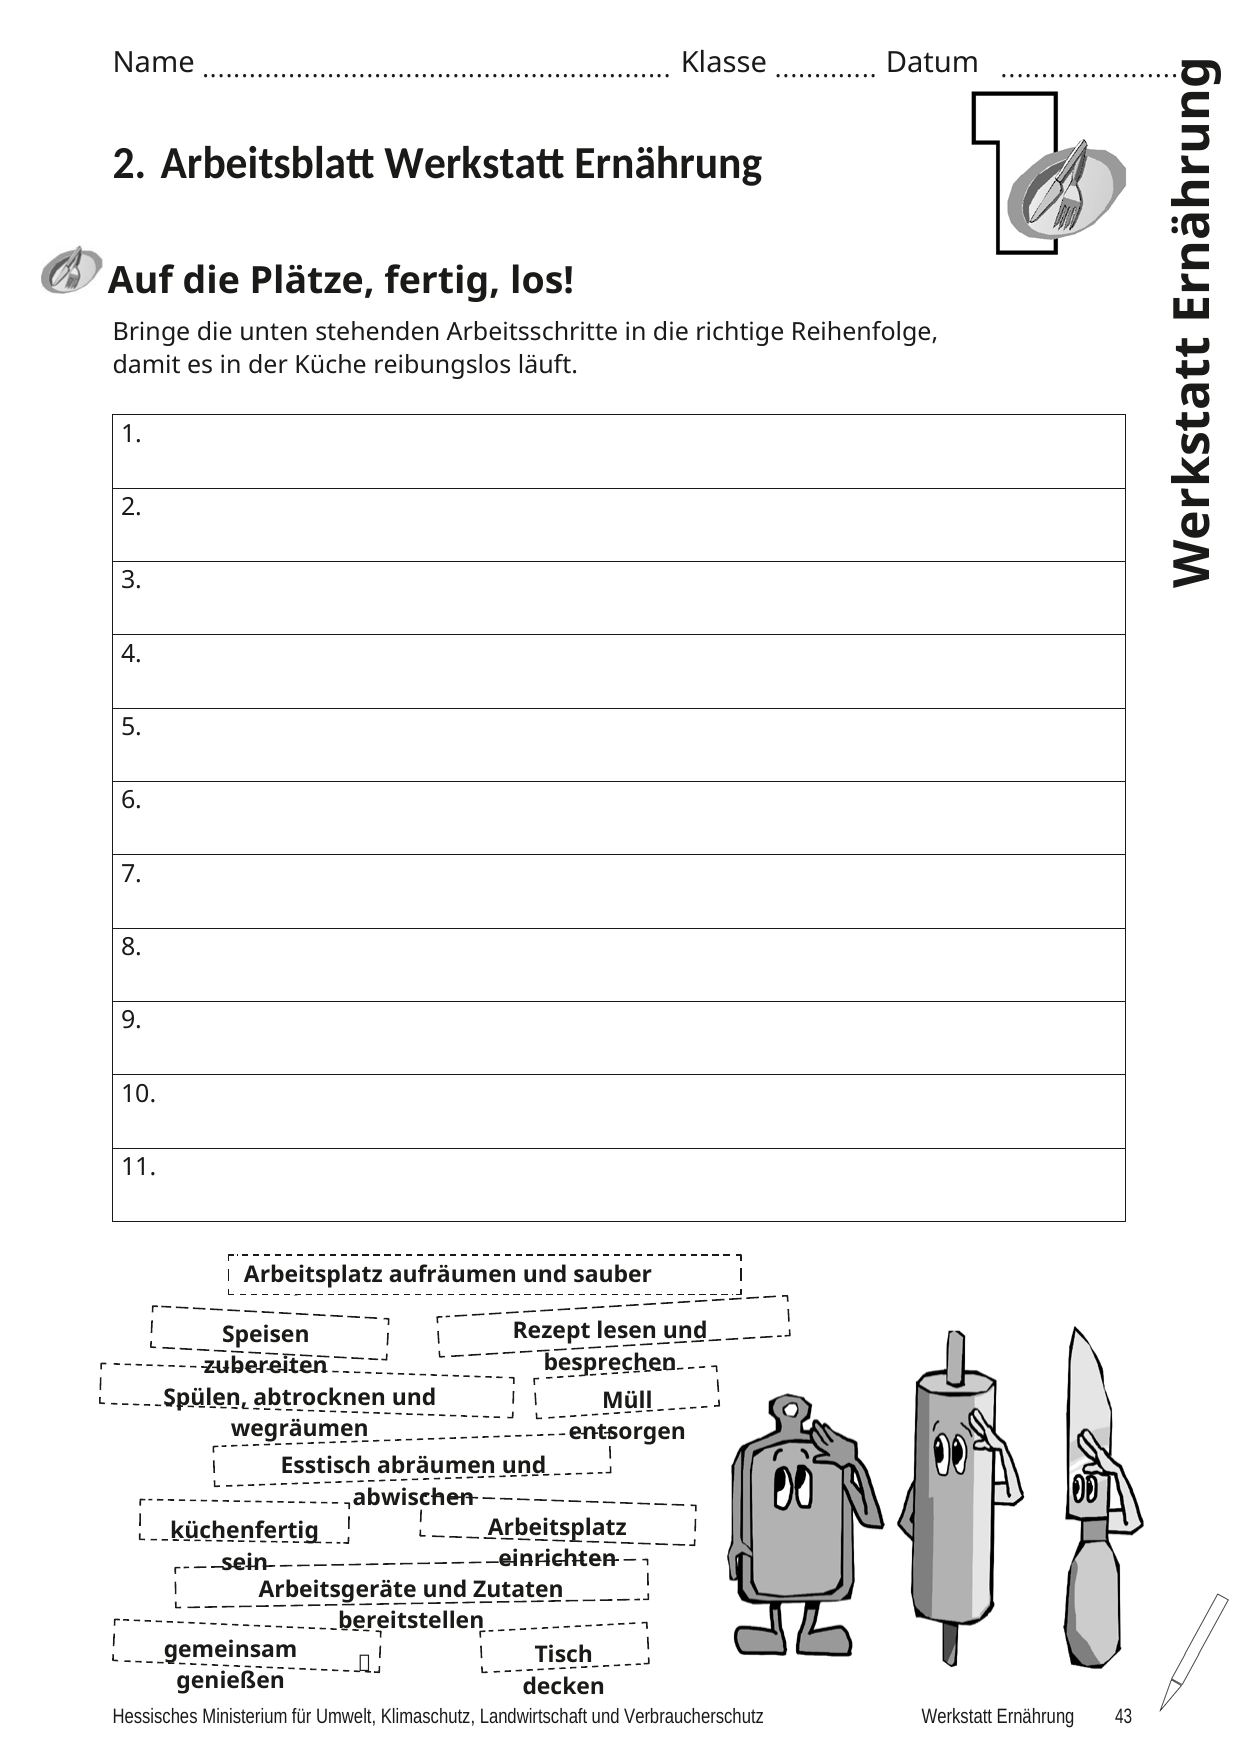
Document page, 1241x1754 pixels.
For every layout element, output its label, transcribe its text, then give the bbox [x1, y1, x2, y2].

table_cell 11. [113, 1149, 1125, 1221]
table_header 1. [113, 415, 1125, 488]
picture [710, 1316, 1149, 1677]
table_cell 5. [113, 709, 1125, 781]
table_cell 10. [113, 1075, 1125, 1148]
text 2. Arbeitsblatt Werkstatt Ernährung [112, 134, 967, 190]
text 2. Arbeitsblatt Werkstatt Ernährung [1128, 134, 1240, 190]
table_cell 2. [113, 489, 1125, 561]
table_cell 4. [113, 635, 1125, 708]
text Hessisches Ministerium für Umwelt, Klimaschutz, Landwirtschaft und Verbraucherschutz Werkstatt Ernährung 43 [112, 1704, 1240, 1728]
table_cell 9. [113, 1002, 1125, 1074]
text Name ............................................................ Klasse ............. Datum ...................... [112, 44, 1240, 86]
text Auf die Plätze, fertig, los! [41, 246, 1240, 304]
table_cell 7. [113, 855, 1125, 928]
picture [40, 245, 103, 294]
table_cell 6. [113, 782, 1125, 854]
text Bringe die unten stehenden Arbeitsschritte in die richtige Reihenfolge, damit es in der Küche reibungslos läuft. [112, 313, 946, 380]
picture [967, 89, 1128, 260]
table_cell 3. [113, 562, 1125, 634]
table_cell 8. [113, 929, 1125, 1001]
picture [1155, 1591, 1233, 1714]
